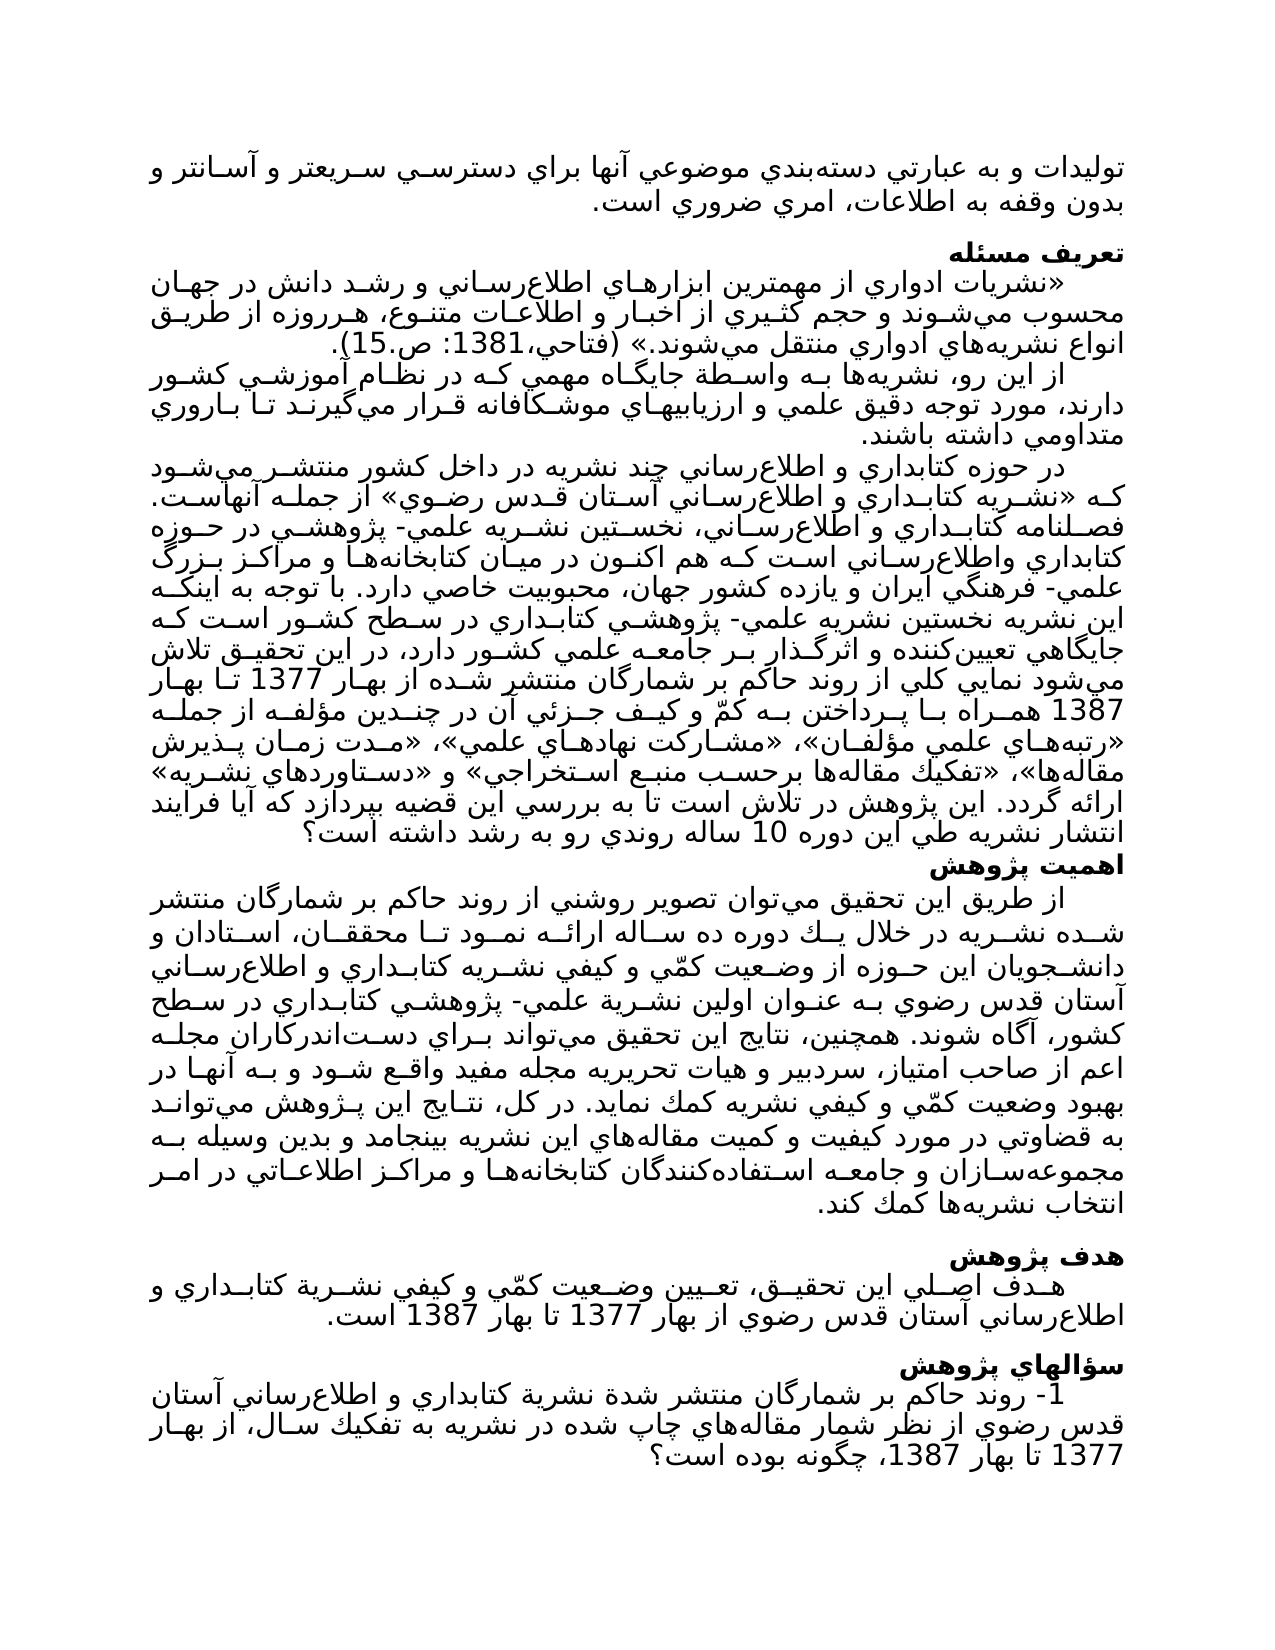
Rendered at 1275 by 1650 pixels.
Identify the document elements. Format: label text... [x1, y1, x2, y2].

text اهميت پژوهش [150, 850, 1125, 881]
text هدف اصلي اين تحقيق، تعيين وضعيت كمّي و كيفي نشرية كتابداري و اطلاع‌رساني آستان قدس رضوي از بهار 1377 تا بهار 1387 است. [150, 1271, 1125, 1332]
text «نشريات ادواري از مهمترين ابزارهاي اطلاع‌رساني و رشد دانش در جهان محسوب مي‌شوند و حجم كثيري از اخبار و اطلاعات متنوع، هرروزه از طريق انواع نشريه‌هاي ادواري منتقل مي‌شوند.» (فتاحي،1381: ص.15). [150, 268, 1125, 360]
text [150, 150, 1125, 218]
text از اين رو، نشريه‌ها به واسطة جايگاه مهمي كه در نظام آموزشي كشور دارند، مورد توجه دقيق علمي و ارزيابيهاي موشكافانه قرار مي‌گيرند تا باروري متداومي داشته باشند. [150, 360, 1125, 452]
text از طريق اين تحقيق مي‌توان تصوير روشني از روند حاكم بر شمارگان منتشر شده نشريه در خلال يك دوره ده ساله ارائه نمود تا محققان، استادان و دانشجويان اين حوزه از وضعيت كمّي و كيفي نشريه كتابداري و اطلاع‌رساني آستان قدس رضوي به عنوان اولين نشرية علمي- پژوهشي كتابداري در سطح كشور، آگاه شوند. همچنين، نتايج اين تحقيق مي‌تواند براي دست‌اندركاران مجله اعم از صاحب امتياز، سردبير و هيات تحريريه مجله مفيد واقع شود و به آنها در بهبود وضعيت كمّي و كيفي نشريه كمك نمايد. در كل، نتايج اين پژوهش مي‌تواند به قضاوتي در مورد كيفيت و كميت مقاله‌هاي اين نشريه بينجامد و بدين وسيله به مجموعه‌سازان و جامعه استفاده‌كنندگان كتابخانه‌ها و مراكز اطلاعاتي در امر انتخاب نشريه‌ها كمك كند. [150, 881, 1125, 1221]
text تعريف مسئله [150, 240, 1125, 268]
text سؤالهاي پژوهش [150, 1352, 1125, 1380]
text هدف پژوهش [150, 1243, 1125, 1271]
text 1- روند حاكم بر شمارگان منتشر شدة نشرية كتابداري و اطلاع‌رساني آستان قدس رضوي از نظر شمار مقاله‌هاي چاپ شده در نشريه به تفكيك سال، از بهار 1377 تا بهار 1387، چگونه بوده است؟ [150, 1380, 1125, 1472]
text در حوزه كتابداري و اطلاع‌رساني چند نشريه در داخل كشور منتشر مي‌شود كه «نشريه كتابداري و اطلاع‌رساني آستان قدس رضوي» از جمله آنهاست. فصلنامه كتابداري و اطلاع‌رساني، نخستين نشريه علمي- پژوهشي در حوزه كتابداري واطلاع‌رساني است كه هم اكنون در ميان كتابخانه‌ها و مراكز بزرگ علمي- فرهنگي ايران و يازده كشور جهان، محبوبيت خاصي دارد. با توجه به اينكه اين نشريه نخستين نشريه علمي- پژوهشي كتابداري در سطح كشور است كه جايگاهي تعيين‌كننده و اثرگذار بر جامعه علمي كشور دارد، در اين تحقيق تلاش مي‌شود نمايي كلي از روند حاكم بر شمارگان منتشر شده از بهار 1377 تا بهار 1387 همراه با پرداختن به كمّ و كيف جزئي آن در چندين مؤلفه از جمله «رتبه‌هاي علمي مؤلفان»، «مشاركت نهادهاي علمي»، «مدت زمان پذيرش مقاله‌ها»، «تفكيك مقاله‌ها برحسب منبع استخراجي» و «دستاوردهاي نشريه» ارائه گردد. اين پژوهش در تلاش است تا به بررسي اين قضيه بپردازد كه آيا فرايند انتشار نشريه طي اين دوره 10 ساله روندي رو به رشد داشته است؟ [150, 452, 1125, 850]
